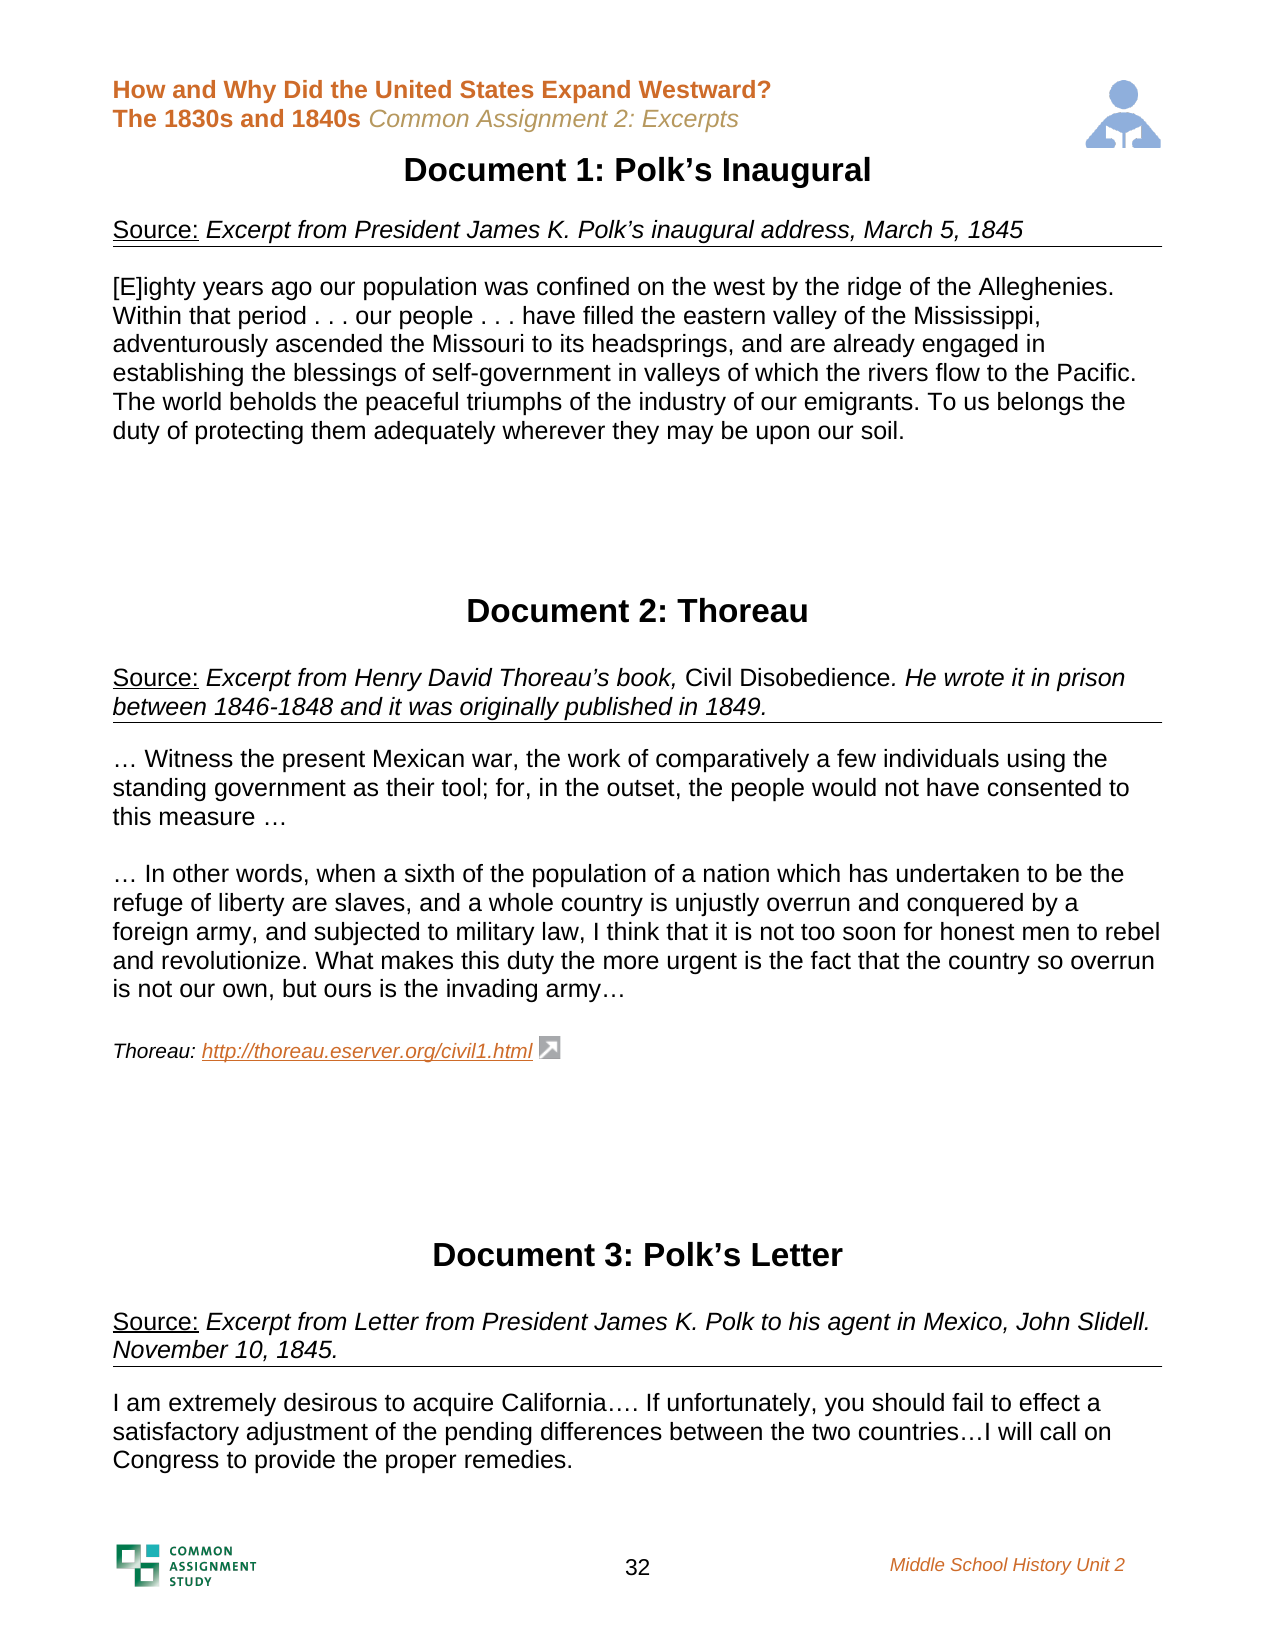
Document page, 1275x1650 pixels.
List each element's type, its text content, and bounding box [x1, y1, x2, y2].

text Thoreau: http://thoreau.eserver.org/civil1.html [112, 1037, 1162, 1063]
text Source: Excerpt from Letter from President James K. Polk to his agent in Mexico, John Slidell. November 10, 1845. [112, 1307, 1162, 1367]
text Document 2: Thoreau [112, 591, 1162, 629]
text Document 1: Polk’s Inaugural [112, 150, 1162, 188]
text Source: Excerpt from Henry David Thoreau’s book, Civil Disobedience. He wrote it in prison between 1846-1848 and it was originally published in 1849. [112, 663, 1162, 723]
text I am extremely desirous to acquire California…. If unfortunately, you should fail to effect a satisfactory adjustment of the pending differences between the two countries…I will call on Congress to provide the proper remedies. [112, 1388, 1162, 1474]
text Document 3: Polk’s Letter [112, 1234, 1162, 1273]
picture [112, 1537, 263, 1594]
text … Witness the present Mexican war, the work of comparatively a few individuals using the standing government as their tool; for, in the outset, the people would not have consented to this measure … [112, 744, 1162, 831]
text [E]ighty years ago our population was confined on the west by the ridge of the Alleghenies. Within that period . . . our people . . . have filled the eastern valley of the Mississippi, adventurously ascended the Missouri to its headsprings, and are already engaged in establishing the blessings of self-government in valleys of which the rivers flow to the Pacific. The world beholds the peaceful triumphs of the industry of our emigrants. To us belongs the duty of protecting them adequately wherever they may be upon our soil. [112, 272, 1162, 444]
text … In other words, when a sixth of the population of a nation which has undertaken to be the refuge of liberty are slaves, and a whole country is unjustly overrun and conquered by a foreign army, and subjected to military law, I think that it is not too soon for honest men to rebel and revolutionize. What makes this duty the more urgent is the fact that the country so overrun is not our own, but ours is the invading army… [112, 859, 1162, 1003]
text Source: Excerpt from President James K. Polk’s inaugural address, March 5, 1845 [112, 215, 1162, 247]
